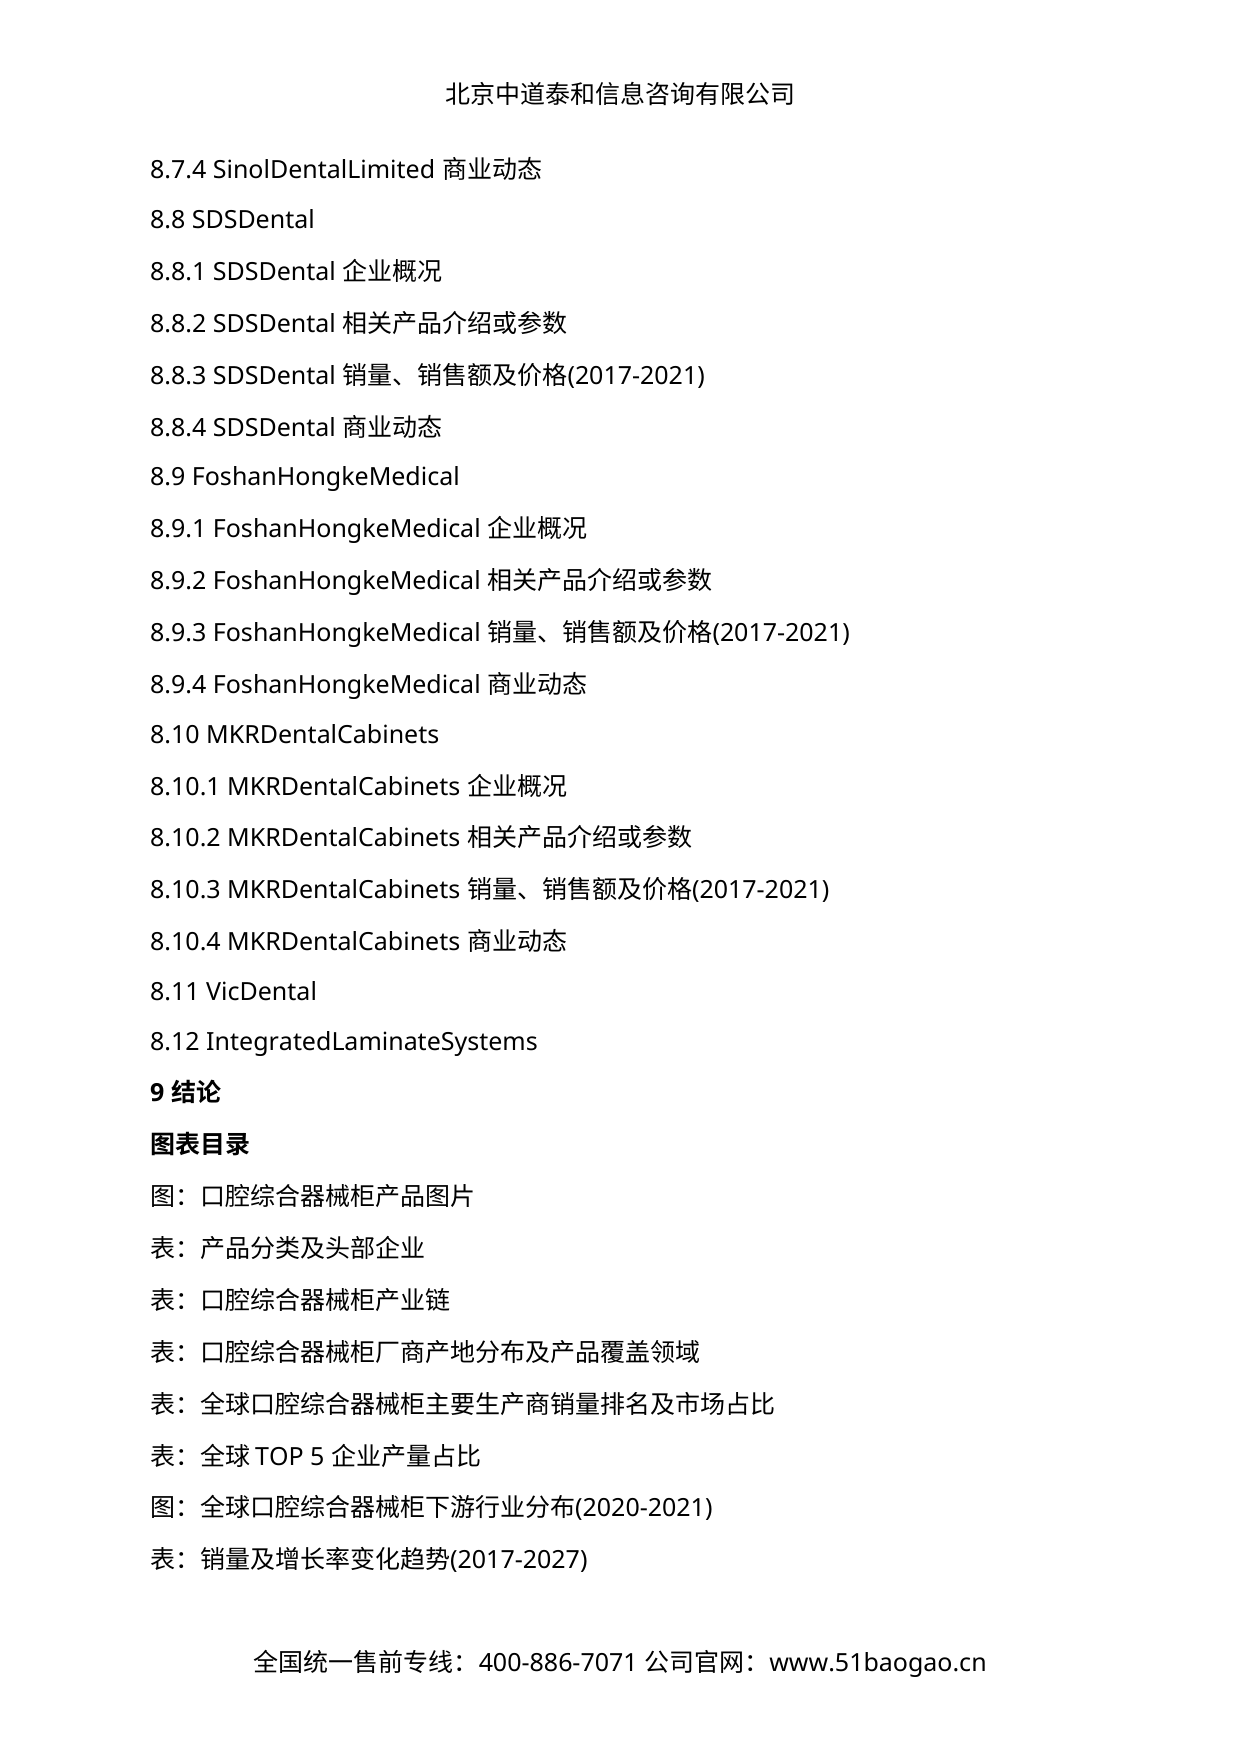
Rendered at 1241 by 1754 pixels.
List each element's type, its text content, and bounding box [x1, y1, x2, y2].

text 图表目录 [150, 1125, 1090, 1161]
text 8.10.1 MKRDentalCabinets 企业概况 [150, 766, 1090, 802]
text 图：全球口腔综合器械柜下游行业分布(2020-2021) [150, 1488, 1090, 1524]
text 8.9.1 FoshanHongkeMedical 企业概况 [150, 509, 1090, 545]
text 8.12 IntegratedLaminateSystems [150, 1023, 1090, 1057]
text 表：产品分类及头部企业 [150, 1228, 1090, 1265]
text 8.9.2 FoshanHongkeMedical 相关产品介绍或参数 [150, 561, 1090, 597]
text 8.7.4 SinolDentalLimited 商业动态 [150, 150, 1090, 186]
text 图：口腔综合器械柜产品图片 [150, 1177, 1090, 1213]
text 8.8.1 SDSDental 企业概况 [150, 252, 1090, 288]
text 8.8.4 SDSDental 商业动态 [150, 407, 1090, 443]
text 8.9.3 FoshanHongkeMedical 销量、销售额及价格(2017-2021) [150, 612, 1090, 649]
text 8.9 FoshanHongkeMedical [150, 459, 1090, 493]
text 8.10.2 MKRDentalCabinets 相关产品介绍或参数 [150, 818, 1090, 854]
text 8.8.2 SDSDental 相关产品介绍或参数 [150, 303, 1090, 340]
text 9 结论 [150, 1073, 1090, 1109]
text 表：全球TOP 5 企业产量占比 [150, 1436, 1090, 1472]
text 表：口腔综合器械柜厂商产地分布及产品覆盖领域 [150, 1332, 1090, 1368]
text 8.10.4 MKRDentalCabinets 商业动态 [150, 922, 1090, 958]
text 8.11 VicDental [150, 973, 1090, 1007]
text 表：全球口腔综合器械柜主要生产商销量排名及市场占比 [150, 1384, 1090, 1420]
text 8.8.3 SDSDental 销量、销售额及价格(2017-2021) [150, 355, 1090, 392]
text 8.10.3 MKRDentalCabinets 销量、销售额及价格(2017-2021) [150, 870, 1090, 906]
text 表：口腔综合器械柜产业链 [150, 1280, 1090, 1317]
text 8.9.4 FoshanHongkeMedical 商业动态 [150, 664, 1090, 701]
text 表：销量及增长率变化趋势(2017-2027) [150, 1540, 1090, 1576]
text 8.8 SDSDental [150, 202, 1090, 236]
text 8.10 MKRDentalCabinets [150, 716, 1090, 750]
